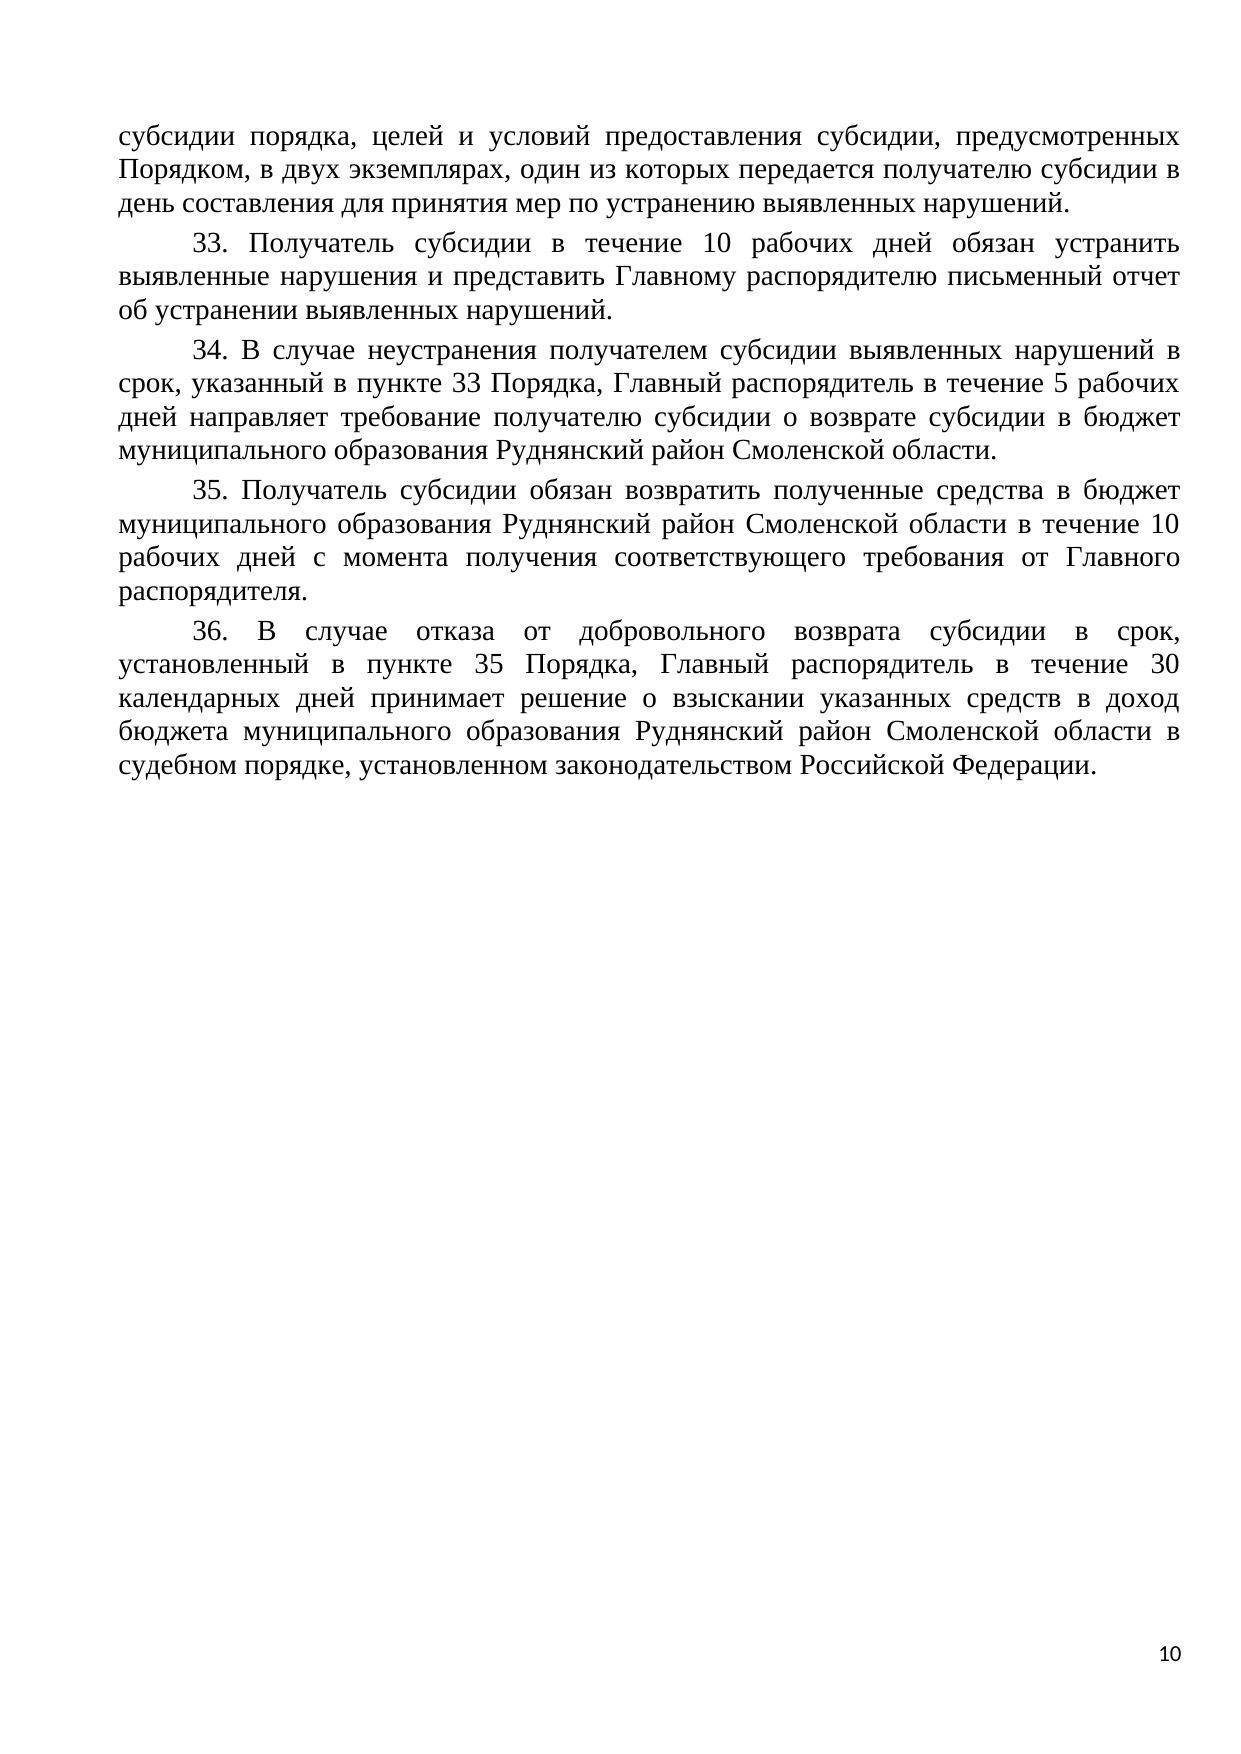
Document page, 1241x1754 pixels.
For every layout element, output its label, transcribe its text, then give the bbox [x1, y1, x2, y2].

text 35. Получатель субсидии обязан возвратить полученные средства в бюджет муниципального образования Руднянский район Смоленской области в течение 10 рабочих дней с момента получения соответствующего требования от Главного распорядителя. [118, 472, 1181, 606]
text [118, 118, 1181, 219]
text 33. Получатель субсидии в течение 10 рабочих дней обязан устранить выявленные нарушения и представить Главному распорядителю письменный отчет об устранении выявленных нарушений. [118, 225, 1181, 326]
text 34. В случае неустранения получателем субсидии выявленных нарушений в срок, указанный в пункте 33 Порядка, Главный распорядитель в течение 5 рабочих дней направляет требование получателю субсидии о возврате субсидии в бюджет муниципального образования Руднянский район Смоленской области. [118, 332, 1181, 466]
text 36. В случае отказа от добровольного возврата субсидии в срок, установленный в пункте 35 Порядка, Главный распорядитель в течение 30 календарных дней принимает решение о взыскании указанных средств в доход бюджета муниципального образования Руднянский район Смоленской области в судебном порядке, установленном законодательством Российской Федерации. [118, 613, 1181, 780]
